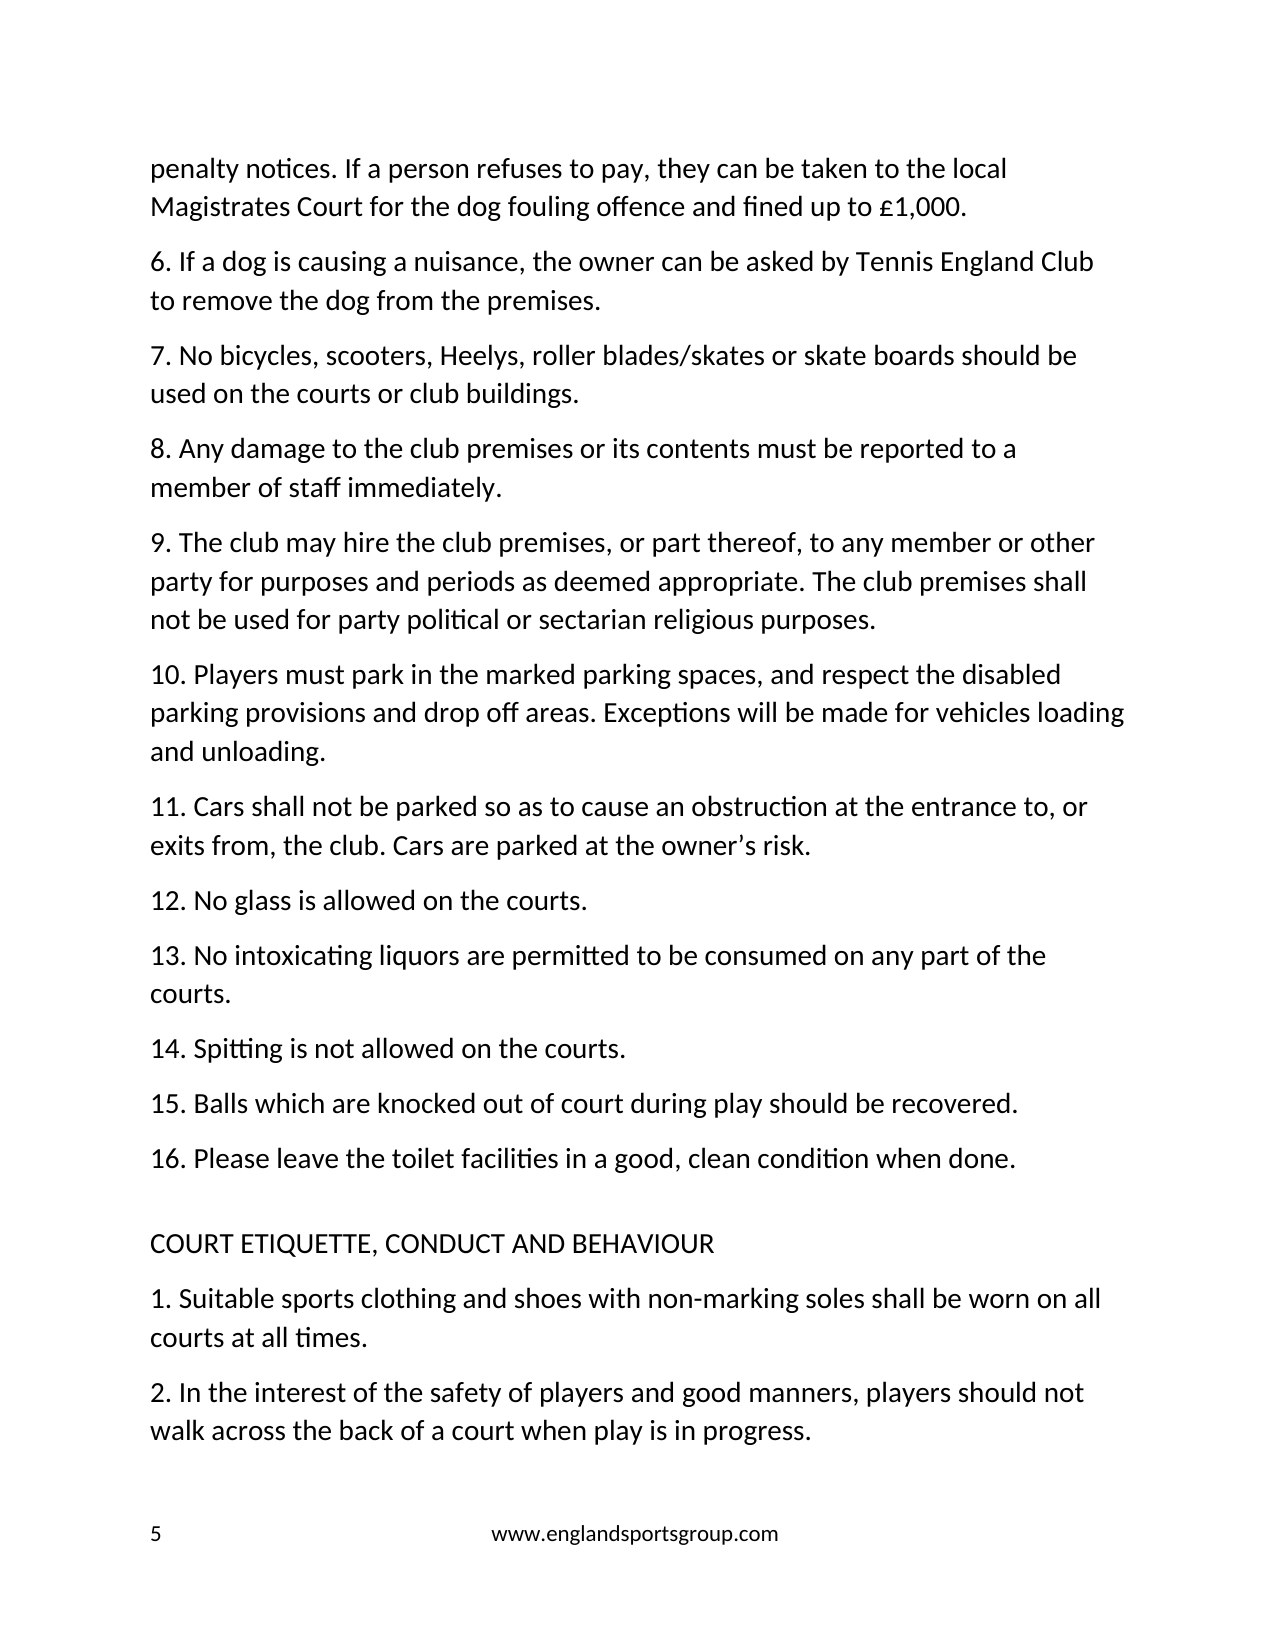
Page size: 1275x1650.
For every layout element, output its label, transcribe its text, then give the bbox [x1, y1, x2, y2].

text 16. Please leave the toilet facilities in a good, clean condition when done. [150, 1141, 1125, 1206]
text 12. No glass is allowed on the courts. [150, 882, 1125, 917]
text 2. In the interest of the safety of players and good manners, players should not walk across the back of a court when play is in progress. [150, 1374, 1125, 1448]
text COURT ETIQUETTE, CONDUCT AND BEHAVIOUR [150, 1225, 1125, 1261]
text 11. Cars shall not be parked so as to cause an obstruction at the entrance to, or exits from, the club. Cars are parked at the owner’s risk. [150, 788, 1125, 862]
text 10. Players must park in the marked parking spaces, and respect the disabled parking provisions and drop off areas. Exceptions will be made for vehicles loading and unloading. [150, 656, 1125, 769]
text 9. The club may hire the club premises, or part thereof, to any member or other party for purposes and periods as deemed appropriate. The club premises shall not be used for party political or sectarian religious purposes. [150, 524, 1125, 637]
text 8. Any damage to the club premises or its contents must be reported to a member of staff immediately. [150, 431, 1125, 505]
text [150, 150, 1125, 224]
text 1. Suitable sports clothing and shoes with non-marking soles shall be worn on all courts at all times. [150, 1280, 1125, 1354]
text 15. Balls which are knocked out of court during play should be recovered. [150, 1085, 1125, 1121]
text 13. No intoxicating liquors are permitted to be consumed on any part of the courts. [150, 937, 1125, 1011]
text 14. Spitting is not allowed on the courts. [150, 1030, 1125, 1066]
text 7. No bicycles, scooters, Heelys, roller blades/skates or skate boards should be used on the courts or club buildings. [150, 337, 1125, 411]
text 6. If a dog is causing a nuisance, the owner can be asked by Tennis England Club to remove the dog from the premises. [150, 243, 1125, 318]
